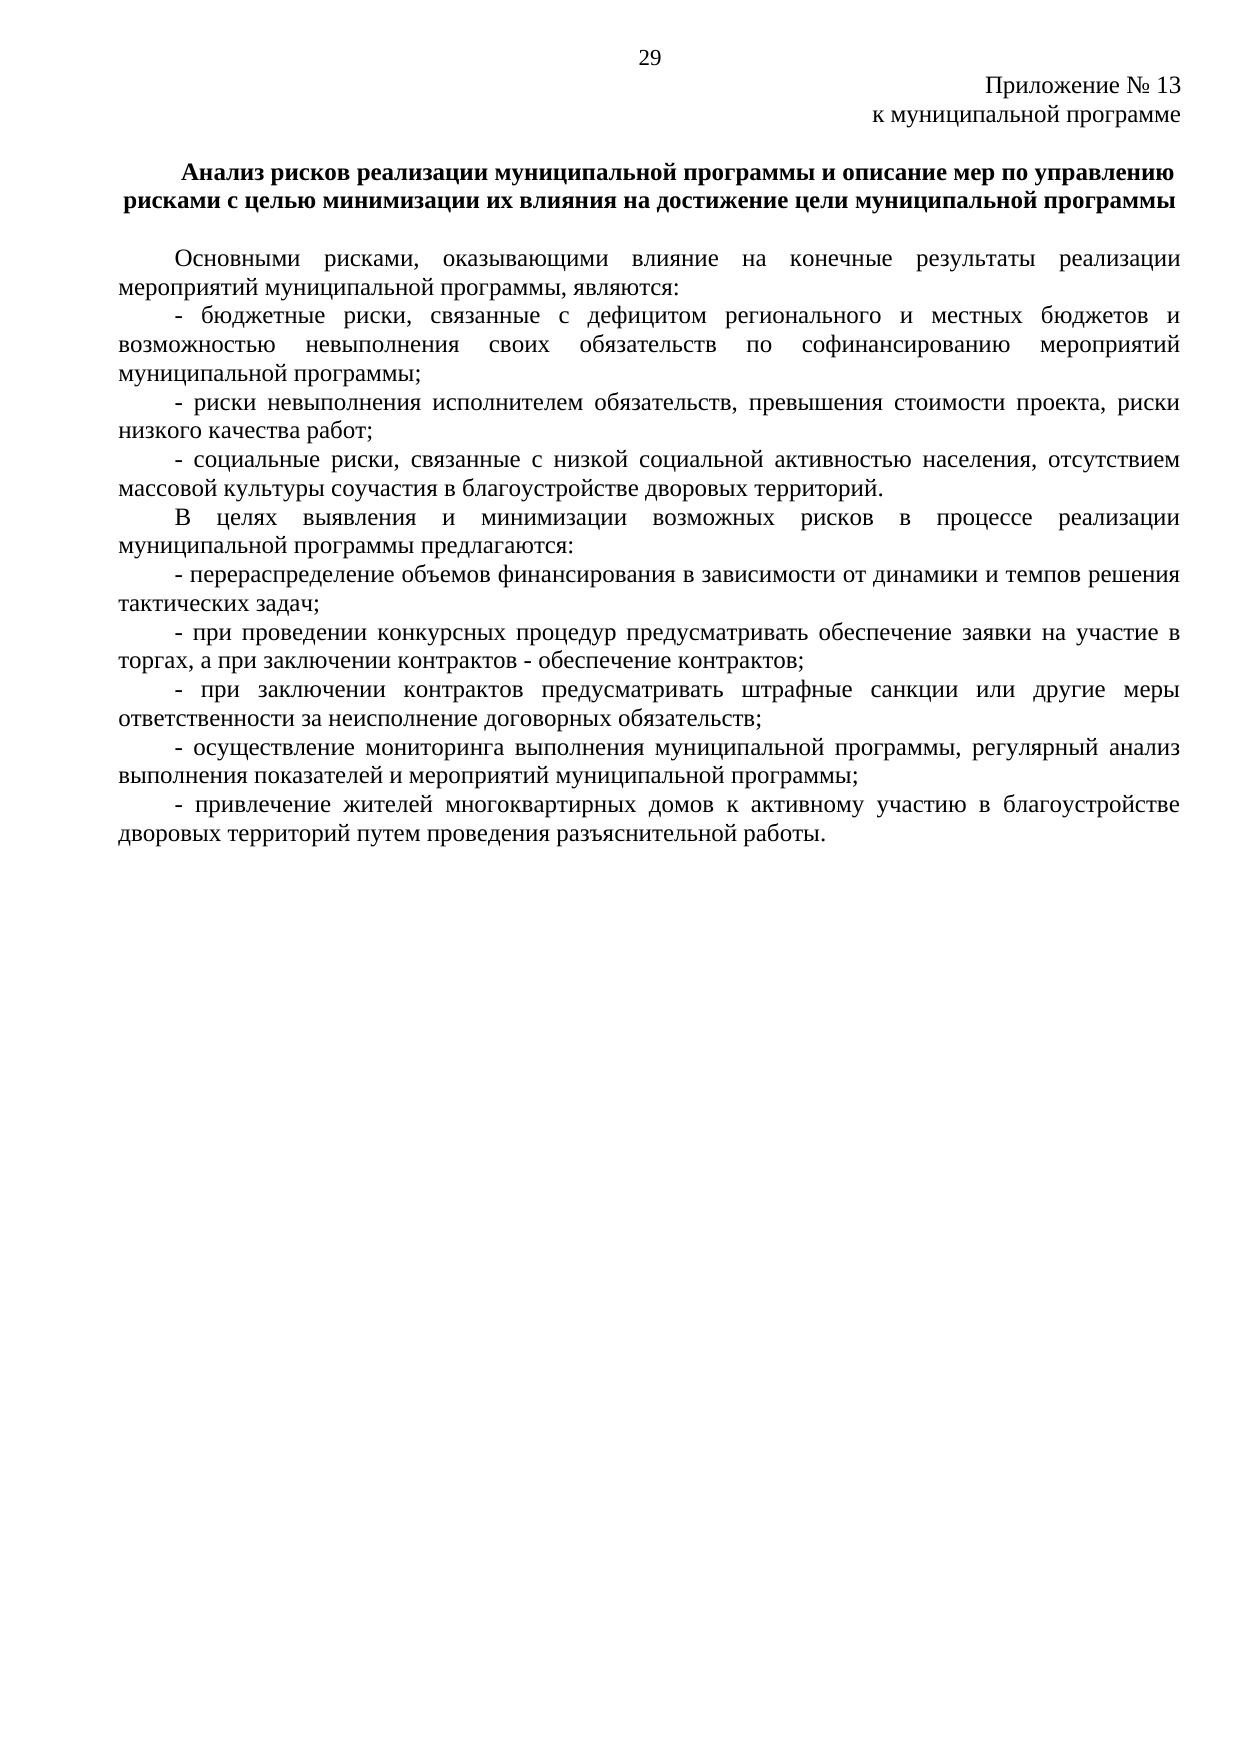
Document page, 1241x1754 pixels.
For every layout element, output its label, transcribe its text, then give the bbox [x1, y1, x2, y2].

text - социальные риски, связанные с низкой социальной активностью населения, отсутствием массовой культуры соучастия в благоустройстве дворовых территорий. [118, 444, 1181, 502]
text к муниципальной программе [118, 99, 1181, 128]
text - при проведении конкурсных процедур предусматривать обеспечение заявки на участие в торгах, а при заключении контрактов - обеспечение контрактов; [118, 617, 1181, 674]
text В целях выявления и минимизации возможных рисков в процессе реализации муниципальной программы предлагаются: [118, 502, 1181, 559]
text - перераспределение объемов финансирования в зависимости от динамики и темпов решения тактических задач; [118, 559, 1181, 617]
text - привлечение жителей многоквартирных домов к активному участию в благоустройстве дворовых территорий путем проведения разъяснительной работы. [118, 789, 1181, 847]
text Основными рисками, оказывающими влияние на конечные результаты реализации мероприятий муниципальной программы, являются: [118, 243, 1181, 301]
text - при заключении контрактов предусматривать штрафные санкции или другие меры ответственности за неисполнение договорных обязательств; [118, 674, 1181, 732]
text - риски невыполнения исполнителем обязательств, превышения стоимости проекта, риски низкого качества работ; [118, 387, 1181, 444]
text - осуществление мониторинга выполнения муниципальной программы, регулярный анализ выполнения показателей и мероприятий муниципальной программы; [118, 732, 1181, 789]
text - бюджетные риски, связанные с дефицитом регионального и местных бюджетов и возможностью невыполнения своих обязательств по софинансированию мероприятий муниципальной программы; [118, 301, 1181, 387]
text Анализ рисков реализации муниципальной программы и описание мер по управлению рисками с целью минимизации их влияния на достижение цели муниципальной программы [118, 157, 1181, 214]
text Приложение № 13 [118, 71, 1181, 99]
